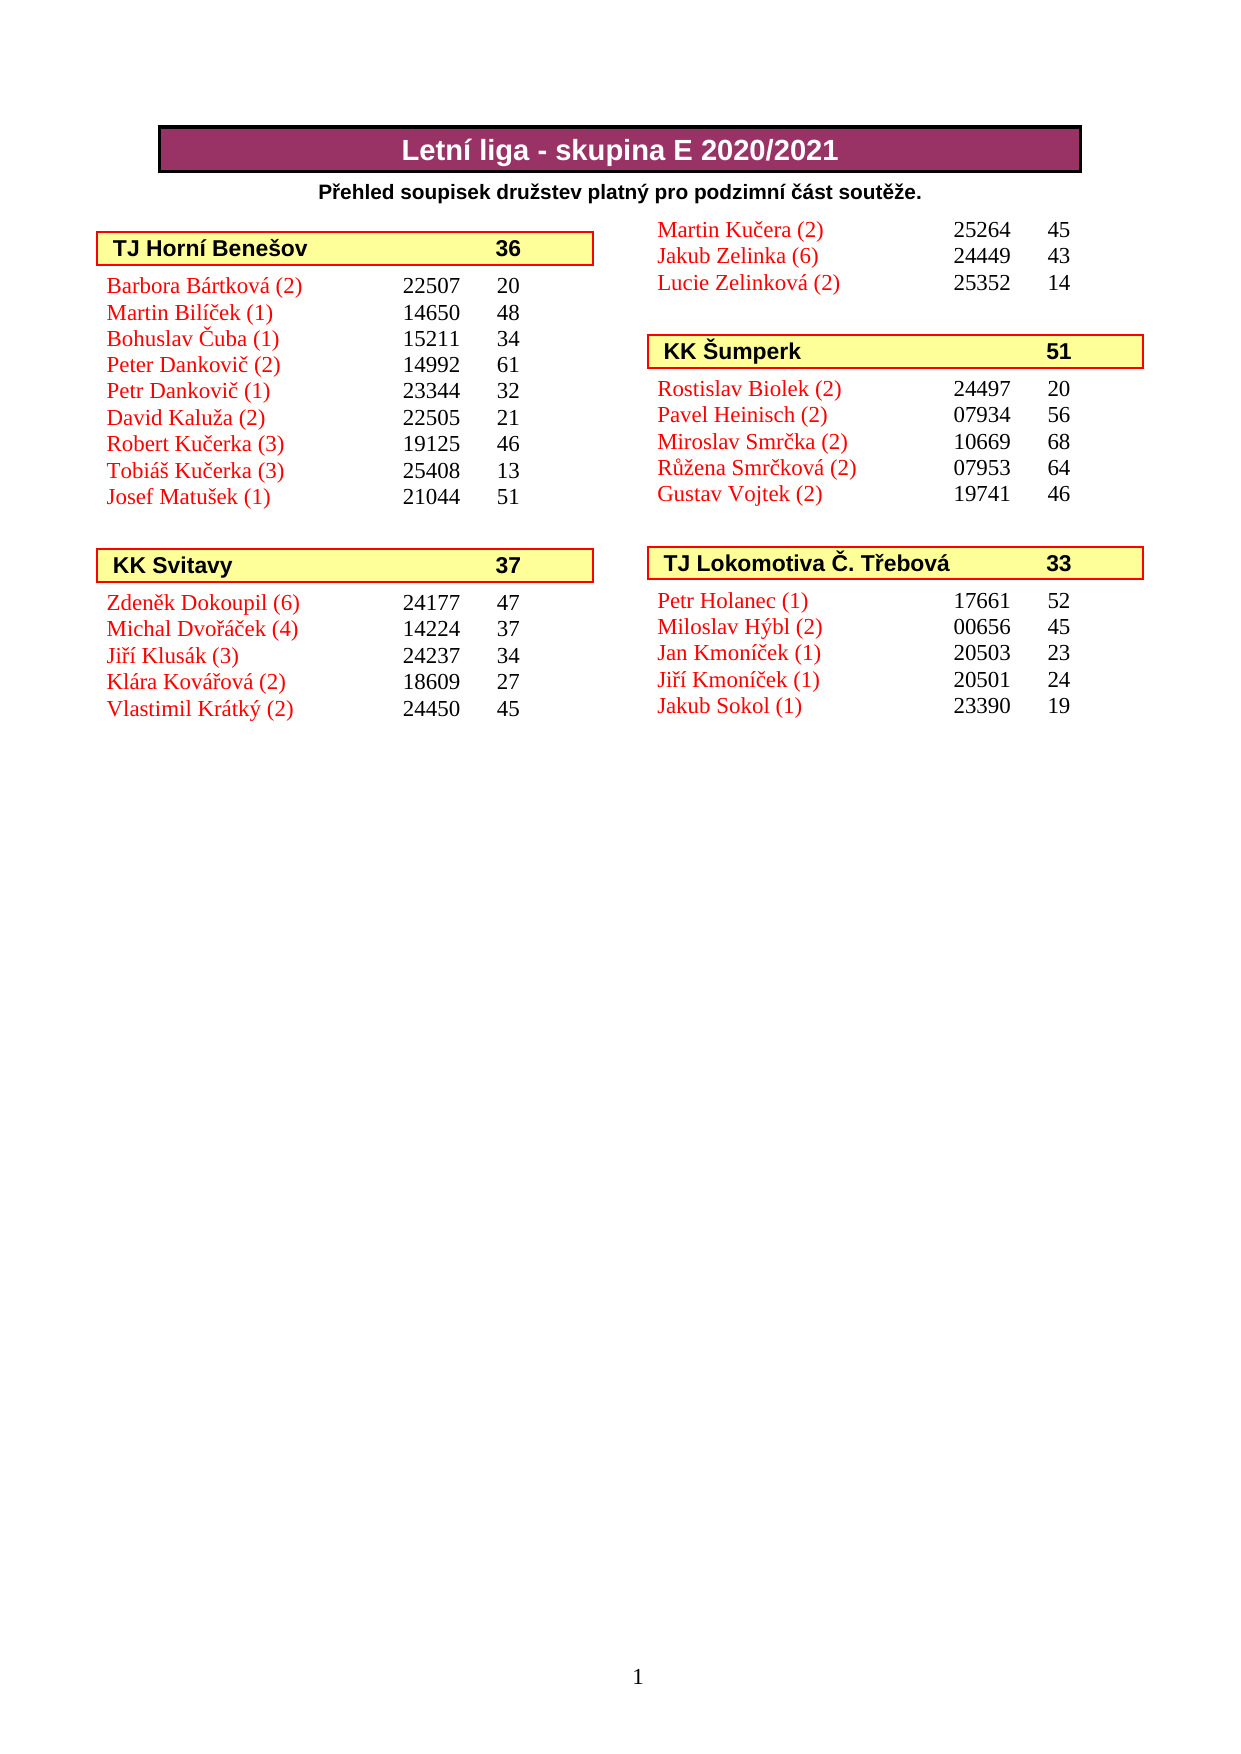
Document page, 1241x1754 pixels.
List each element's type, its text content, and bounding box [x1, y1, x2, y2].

text Jakub Zelinka (6) 24449 43 [657, 243, 1134, 269]
text Růžena Smrčková (2) 07953 64 [657, 454, 1134, 481]
text Petr Holanec (1) 17661 52 [657, 587, 1134, 613]
text KK Šumperk 51 [649, 336, 1142, 367]
text Bohuslav Čuba (1) 15211 34 [106, 325, 583, 351]
text Rostislav Biolek (2) 24497 20 [657, 375, 1134, 401]
text Klára Kovářová (2) 18609 27 [106, 668, 583, 694]
text KK Svitavy 37 [98, 550, 592, 581]
text Peter Dankovič (2) 14992 61 [106, 351, 583, 378]
text Zdeněk Dokoupil (6) 24177 47 [106, 589, 583, 616]
text Jiří Klusák (3) 24237 34 [106, 642, 583, 668]
text Pavel Heinisch (2) 07934 56 [657, 401, 1134, 428]
text TJ Horní Benešov 36 [98, 233, 592, 264]
text Přehled soupisek družstev platný pro podzimní část soutěže. [106, 180, 1134, 204]
subtitle Letní liga - skupina E 2020/2021 [161, 129, 1079, 170]
text TJ Lokomotiva Č. Třebová 33 [649, 548, 1142, 578]
text Jiří Kmoníček (1) 20501 24 [657, 666, 1134, 692]
text Josef Matušek (1) 21044 51 [106, 483, 583, 509]
text Vlastimil Krátký (2) 24450 45 [106, 694, 583, 721]
text Miroslav Smrčka (2) 10669 68 [657, 428, 1134, 454]
text Michal Dvořáček (4) 14224 37 [106, 616, 583, 642]
text Tobiáš Kučerka (3) 25408 13 [106, 457, 583, 483]
text Robert Kučerka (3) 19125 46 [106, 430, 583, 457]
text Martin Bilíček (1) 14650 48 [106, 298, 583, 325]
text Barbora Bártková (2) 22507 20 [106, 272, 583, 298]
text Lucie Zelinková (2) 25352 14 [657, 269, 1134, 295]
text Jan Kmoníček (1) 20503 23 [657, 639, 1134, 666]
text Jakub Sokol (1) 23390 19 [657, 692, 1134, 718]
text Petr Dankovič (1) 23344 32 [106, 378, 583, 404]
text Martin Kučera (2) 25264 45 [657, 216, 1134, 243]
text David Kaluža (2) 22505 21 [106, 404, 583, 430]
text Gustav Vojtek (2) 19741 46 [657, 481, 1134, 507]
text Miloslav Hýbl (2) 00656 45 [657, 613, 1134, 639]
